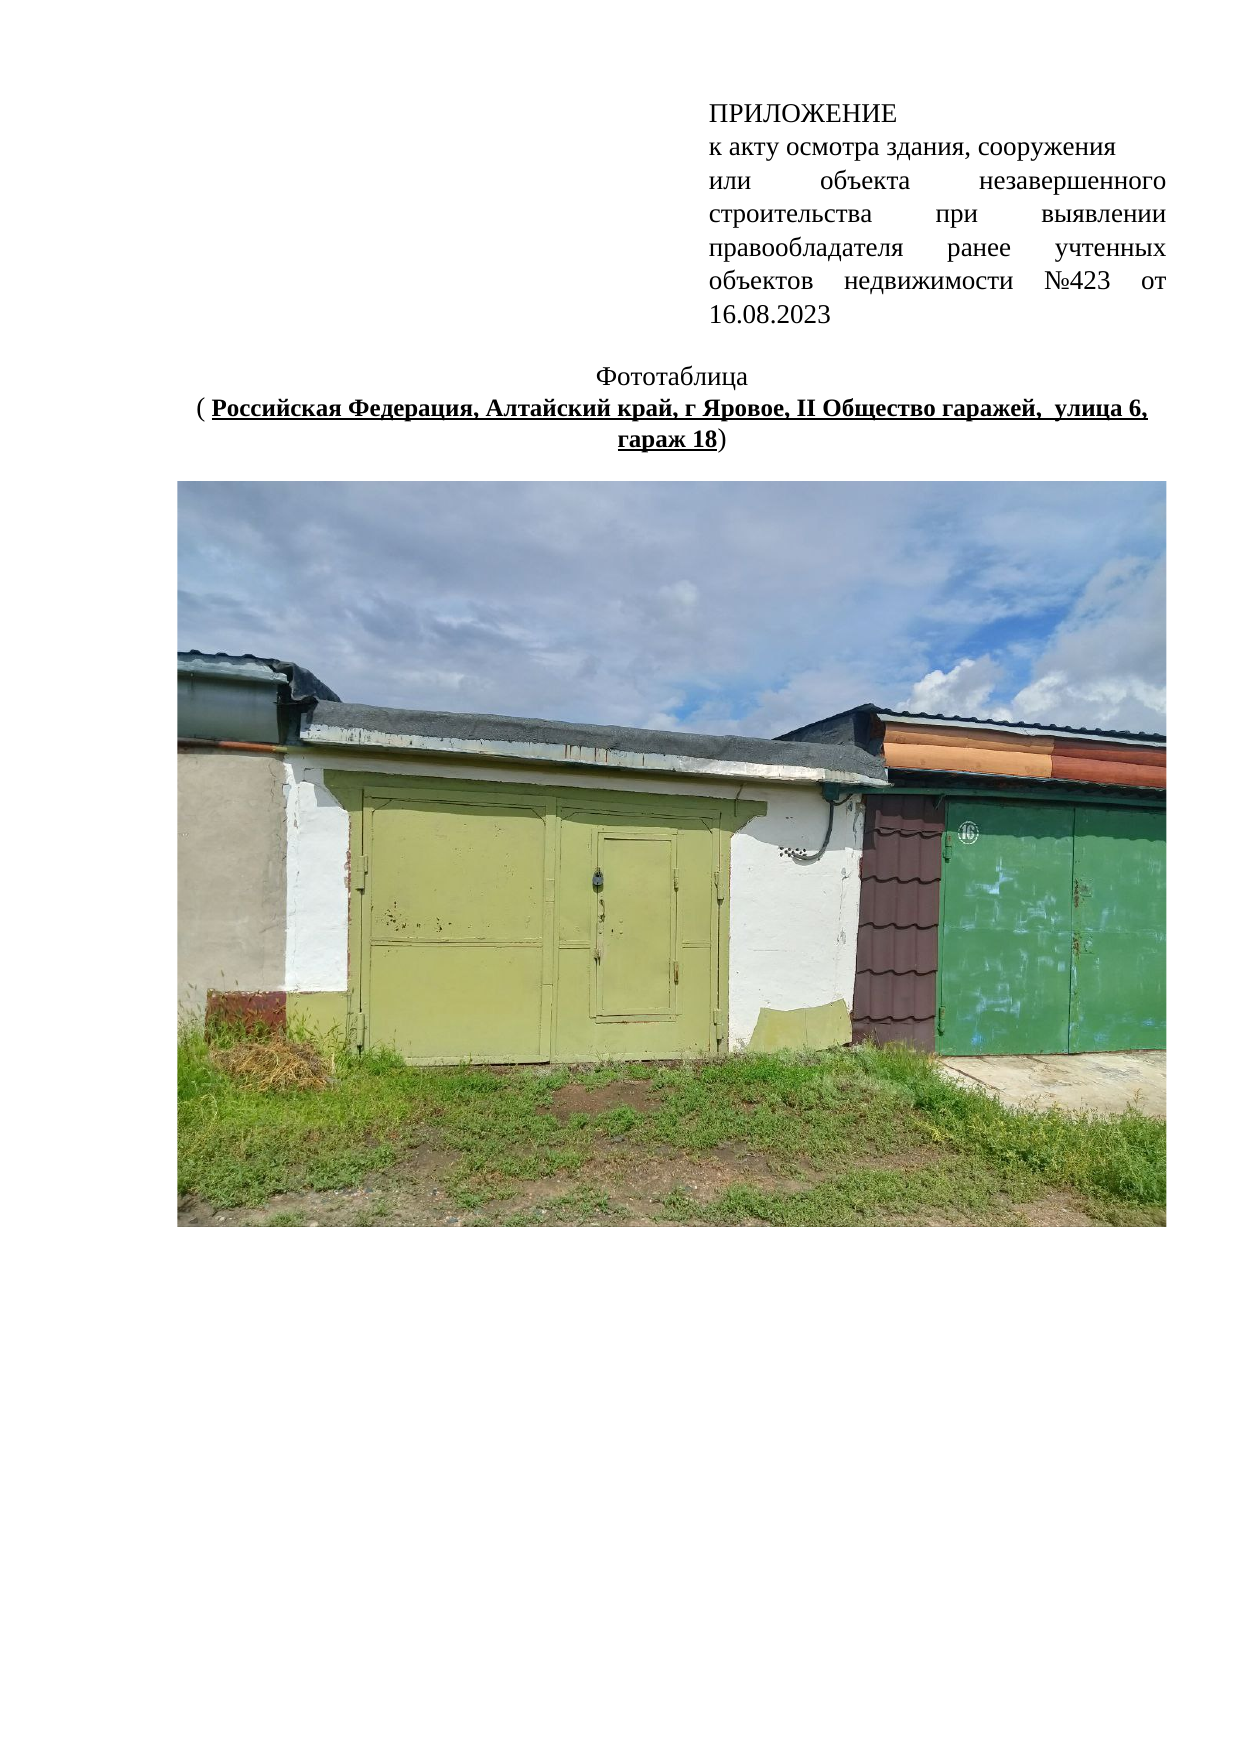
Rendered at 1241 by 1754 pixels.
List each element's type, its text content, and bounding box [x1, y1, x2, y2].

text ( Российская Федерация, Алтайский край, г Яровое, II Общество гаражей, улица 6, гараж 18) [177, 391, 1167, 454]
text Фототаблица [177, 360, 1167, 391]
text или объекта незавершенного строительства при выявлении правообладателя ранее учтенных объектов недвижимости №423 от 16.08.2023 [709, 164, 1167, 329]
picture [177, 481, 1167, 1227]
text ПРИЛОЖЕНИЕ [709, 97, 1167, 128]
text к акту осмотра здания, сооружения [709, 130, 1167, 161]
